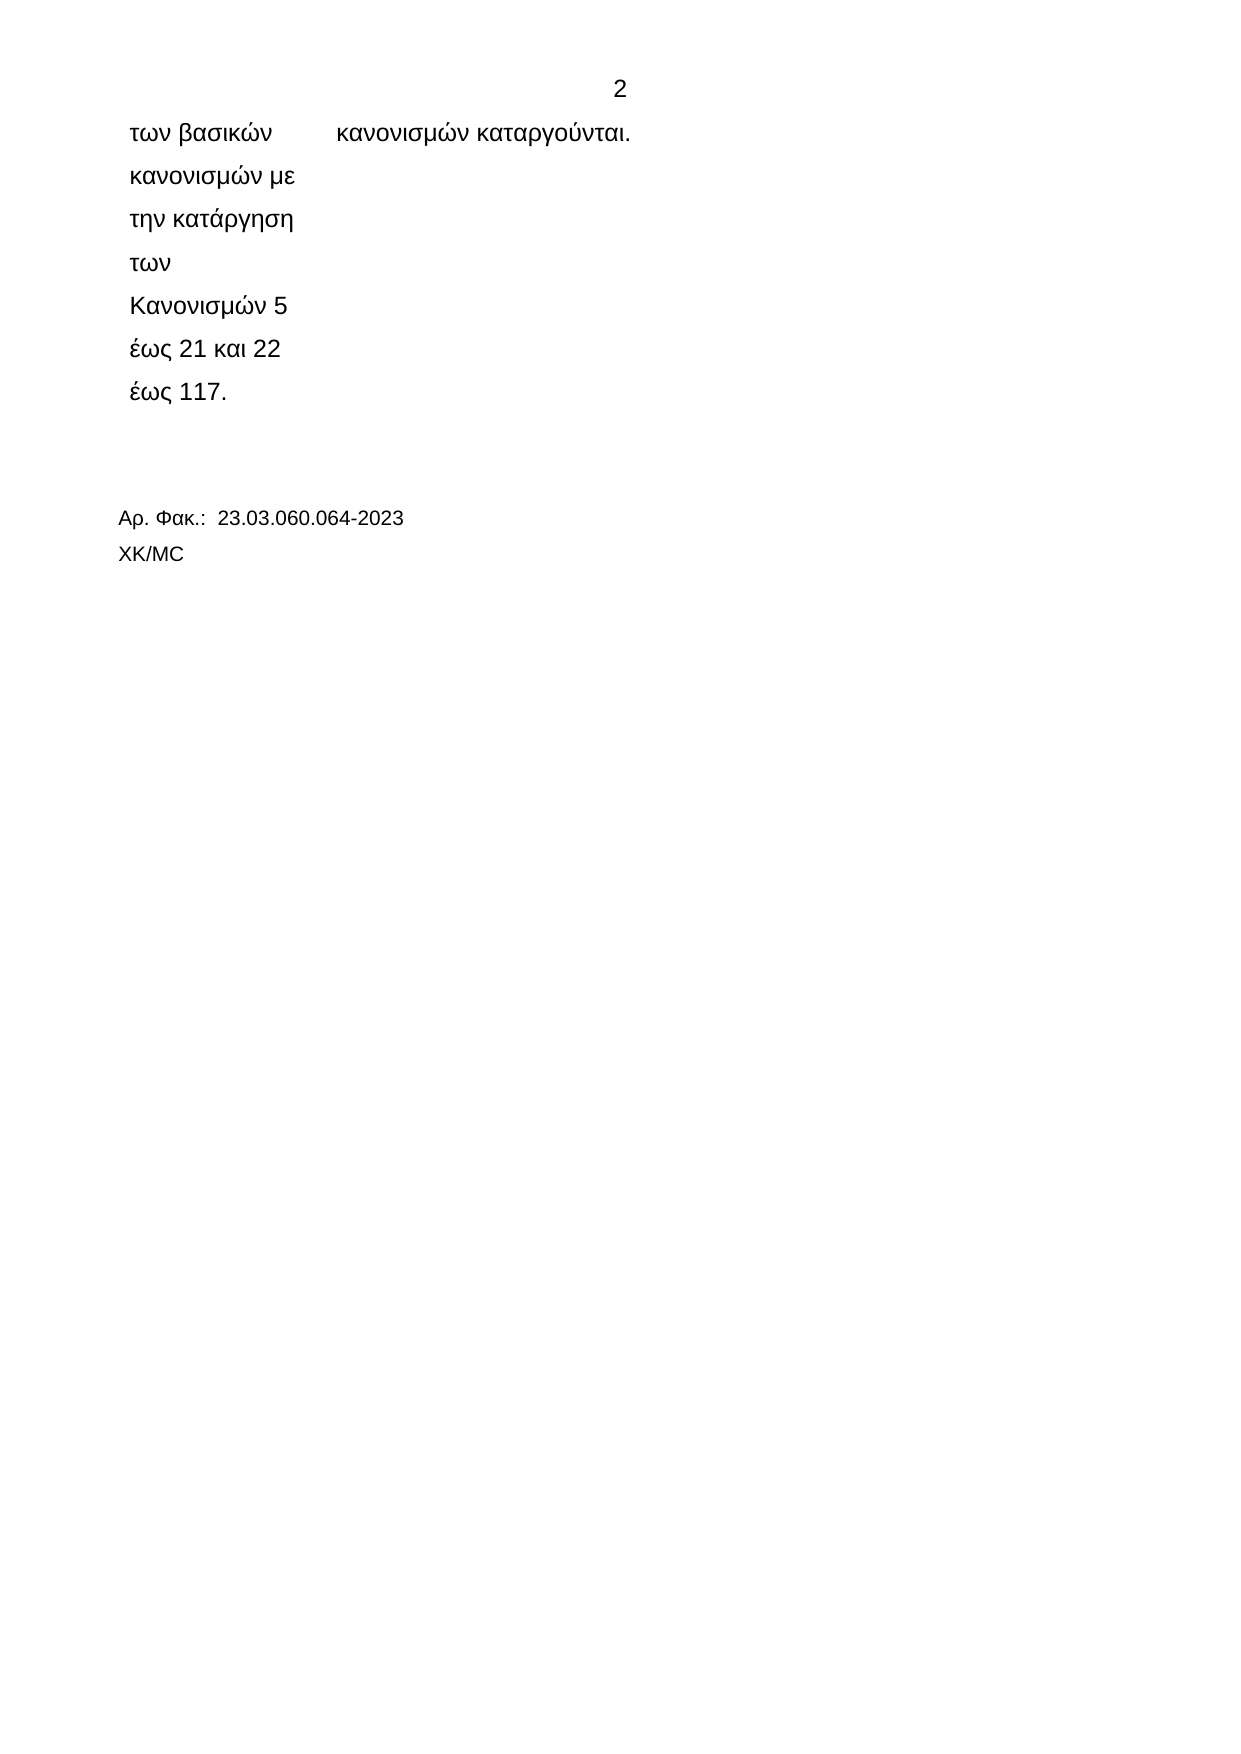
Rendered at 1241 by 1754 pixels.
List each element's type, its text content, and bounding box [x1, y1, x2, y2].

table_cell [325, 118, 1122, 420]
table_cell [118, 118, 325, 420]
text Αρ. Φακ.: 23.03.060.064-2023 [118, 506, 1122, 530]
text ΧΚ/MC [118, 542, 1122, 566]
